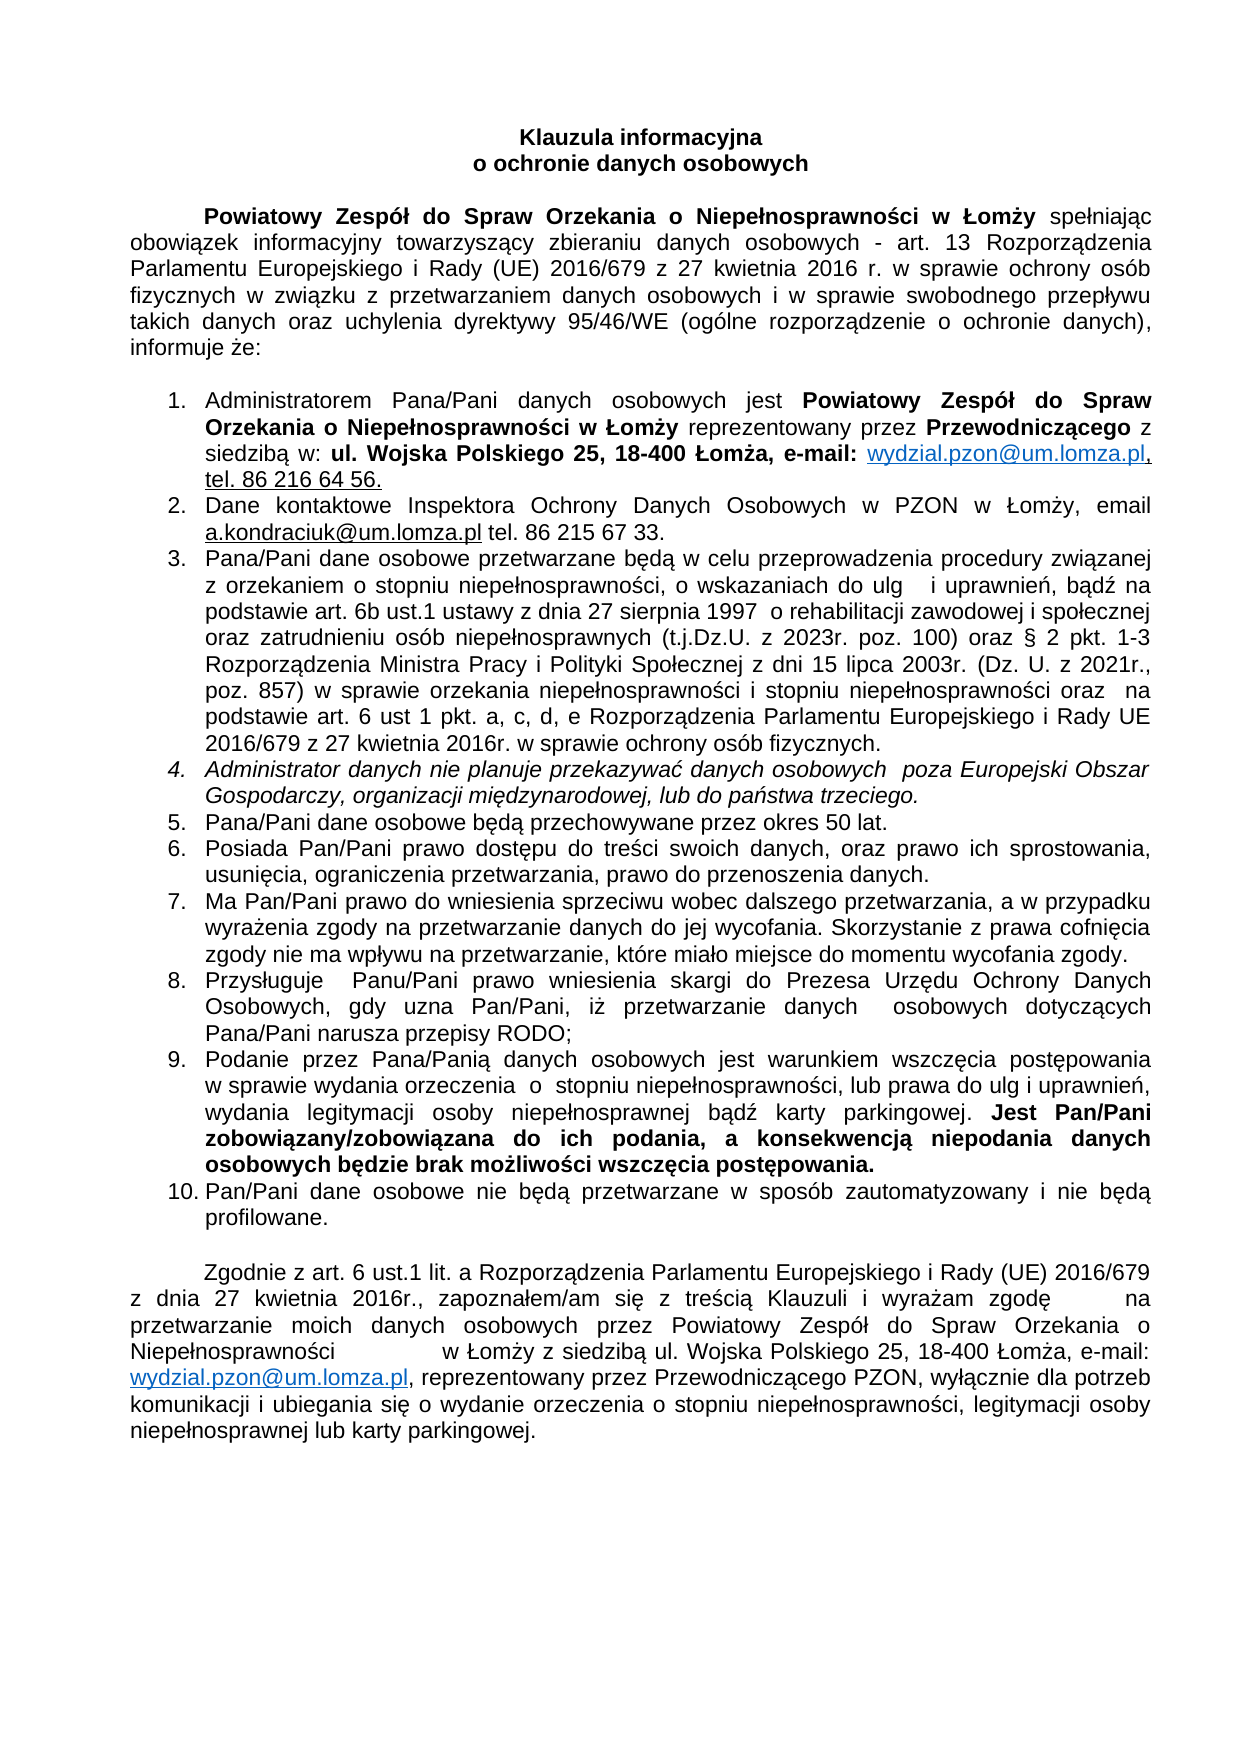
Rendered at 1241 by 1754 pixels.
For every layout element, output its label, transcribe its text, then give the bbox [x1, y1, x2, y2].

list Pana/Pani dane osobowe przetwarzane będą w celu przeprowadzenia procedury związanej z orzekaniem o stopniu niepełnosprawności, o wskazaniach do ulg i uprawnień, bądź na podstawie art. 6b ust.1 ustawy z dnia 27 sierpnia 1997 o rehabilitacji zawodowej i społecznej oraz zatrudnieniu osób niepełnosprawnych (t.j.Dz.U. z 2023r. poz. 100) oraz § 2 pkt. 1-3 Rozporządzenia Ministra Pracy i Polityki Społecznej z dni 15 lipca 2003r. (Dz. U. z 2021r., poz. 857) w sprawie orzekania niepełnosprawności i stopniu niepełnosprawności oraz na podstawie art. 6 ust 1 pkt. a, c, d, e Rozporządzenia Parlamentu Europejskiego i Rady UE 2016/679 z 27 kwietnia 2016r. w sprawie ochrony osób fizycznych. [167, 545, 1152, 756]
list Dane kontaktowe Inspektora Ochrony Danych Osobowych w PZON w Łomży, email a.kondraciuk@um.lomza.pl tel. 86 215 67 33. [167, 492, 1152, 545]
list Administratorem Pana/Pani danych osobowych jest Powiatowy Zespół do Spraw Orzekania o Niepełnosprawności w Łomży reprezentowany przez Przewodniczącego z siedzibą w: ul. Wojska Polskiego 25, 18-400 Łomża, e-mail: wydzial.pzon@um.lomza.pl, tel. 86 216 64 56. [167, 387, 1152, 492]
text Klauzula informacyjna [130, 123, 1152, 150]
text Zgodnie z art. 6 ust.1 lit. a Rozporządzenia Parlamentu Europejskiego i Rady (UE) 2016/679 z dnia 27 kwietnia 2016r., zapoznałem/am się z treścią Klauzuli i wyrażam zgodę na przetwarzanie moich danych osobowych przez Powiatowy Zespół do Spraw Orzekania o Niepełnosprawności w Łomży z siedzibą ul. Wojska Polskiego 25, 18-400 Łomża, e-mail: wydzial.pzon@um.lomza.pl, reprezentowany przez Przewodniczącego PZON, wyłącznie dla potrzeb komunikacji i ubiegania się o wydanie orzeczenia o stopniu niepełnosprawności, legitymacji osoby niepełnosprawnej lub karty parkingowej. [130, 1259, 1152, 1443]
list Podanie przez Pana/Panią danych osobowych jest warunkiem wszczęcia postępowania w sprawie wydania orzeczenia o stopniu niepełnosprawności, lub prawa do ulg i uprawnień, wydania legitymacji osoby niepełnosprawnej bądź karty parkingowej. Jest Pan/Pani zobowiązany/zobowiązana do ich podania, a konsekwencją niepodania danych osobowych będzie brak możliwości wszczęcia postępowania. [167, 1046, 1152, 1178]
list Pan/Pani dane osobowe nie będą przetwarzane w sposób zautomatyzowany i nie będą profilowane. [167, 1178, 1152, 1230]
list Pana/Pani dane osobowe będą przechowywane przez okres 50 lat. [167, 809, 1152, 835]
list Administrator danych nie planuje przekazywać danych osobowych poza Europejski Obszar Gospodarczy, organizacji międzynarodowej, lub do państwa trzeciego. [167, 756, 1152, 809]
list Przysługuje Panu/Pani prawo wniesienia skargi do Prezesa Urzędu Ochrony Danych Osobowych, gdy uzna Pan/Pani, iż przetwarzanie danych osobowych dotyczących Pana/Pani narusza przepisy RODO; [167, 967, 1152, 1046]
text o ochronie danych osobowych [130, 150, 1152, 176]
list Ma Pan/Pani prawo do wniesienia sprzeciwu wobec dalszego przetwarzania, a w przypadku wyrażenia zgody na przetwarzanie danych do jej wycofania. Skorzystanie z prawa cofnięcia zgody nie ma wpływu na przetwarzanie, które miało miejsce do momentu wycofania zgody. [167, 888, 1152, 967]
list Posiada Pan/Pani prawo dostępu do treści swoich danych, oraz prawo ich sprostowania, usunięcia, ograniczenia przetwarzania, prawo do przenoszenia danych. [167, 835, 1152, 888]
text Powiatowy Zespół do Spraw Orzekania o Niepełnosprawności w Łomży spełniając obowiązek informacyjny towarzyszący zbieraniu danych osobowych - art. 13 Rozporządzenia Parlamentu Europejskiego i Rady (UE) 2016/679 z 27 kwietnia 2016 r. w sprawie ochrony osób fizycznych w związku z przetwarzaniem danych osobowych i w sprawie swobodnego przepływu takich danych oraz uchylenia dyrektywy 95/46/WE (ogólne rozporządzenie o ochronie danych), informuje że: [130, 203, 1152, 361]
